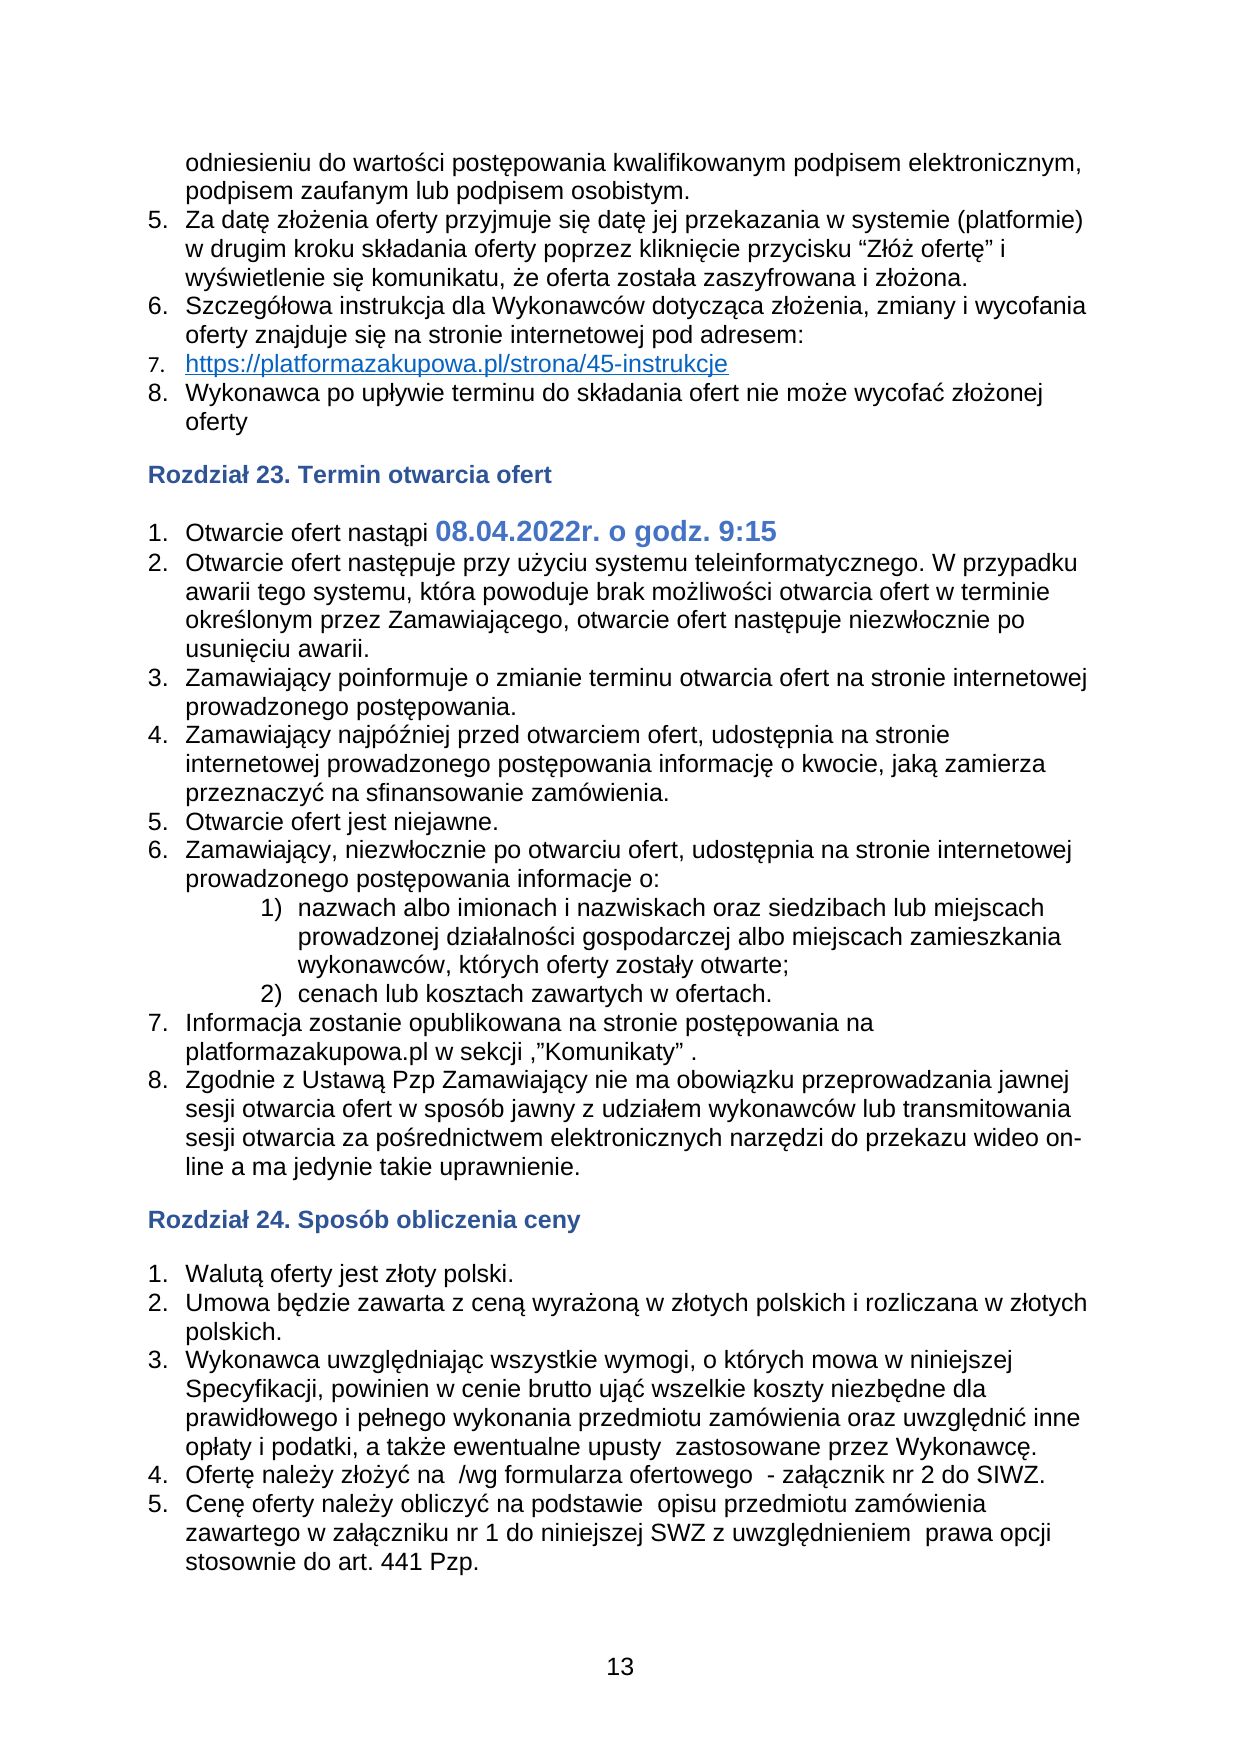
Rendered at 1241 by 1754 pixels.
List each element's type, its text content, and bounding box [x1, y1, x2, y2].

list Otwarcie ofert nastąpi 08.04.2022r. o godz. 9:15 [148, 514, 1093, 548]
subtitle Rozdział 24. Sposób obliczenia ceny [148, 1205, 1093, 1234]
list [148, 148, 1093, 205]
list Zamawiający najpóźniej przed otwarciem ofert, udostępnia na stronie internetowej prowadzonego postępowania informację o kwocie, jaką zamierza przeznaczyć na sfinansowanie zamówienia. [148, 720, 1093, 807]
list Za datę złożenia oferty przyjmuje się datę jej przekazania w systemie (platformie) w drugim kroku składania oferty poprzez kliknięcie przycisku “Złóż ofertę” i wyświetlenie się komunikatu, że oferta została zaszyfrowana i złożona. [148, 205, 1093, 291]
list Zamawiający, niezwłocznie po otwarciu ofert, udostępnia na stronie internetowej prowadzonego postępowania informacje o: [148, 835, 1093, 893]
list Otwarcie ofert jest niejawne. [148, 807, 1093, 835]
list Otwarcie ofert następuje przy użyciu systemu teleinformatycznego. W przypadku awarii tego systemu, która powoduje brak możliwości otwarcia ofert w terminie określonym przez Zamawiającego, otwarcie ofert następuje niezwłocznie po usunięciu awarii. [148, 548, 1093, 663]
list Wykonawca po upływie terminu do składania ofert nie może wycofać złożonej oferty [148, 378, 1093, 436]
list Informacja zostanie opublikowana na stronie postępowania na platformazakupowa.pl w sekcji ,”Komunikaty” . [148, 1008, 1093, 1065]
list Wykonawca uwzględniając wszystkie wymogi, o których mowa w niniejszej Specyfikacji, powinien w cenie brutto ująć wszelkie koszty niezbędne dla prawidłowego i pełnego wykonania przedmiotu zamówienia oraz uwzględnić inne opłaty i podatki, a także ewentualne upusty zastosowane przez Wykonawcę. [148, 1345, 1093, 1460]
list Cenę oferty należy obliczyć na podstawie opisu przedmiotu zamówienia zawartego w załączniku nr 1 do niniejszej SWZ z uwzględnieniem prawa opcji stosownie do art. 441 Pzp. [148, 1489, 1093, 1575]
list Zamawiający poinformuje o zmianie terminu otwarcia ofert na stronie internetowej prowadzonego postępowania. [148, 663, 1093, 720]
list Zgodnie z Ustawą Pzp Zamawiający nie ma obowiązku przeprowadzania jawnej sesji otwarcia ofert w sposób jawny z udziałem wykonawców lub transmitowania sesji otwarcia za pośrednictwem elektronicznych narzędzi do przekazu wideo on-line a ma jedynie takie uprawnienie. [148, 1065, 1093, 1180]
list cenach lub kosztach zawartych w ofertach. [260, 979, 1093, 1008]
list Szczegółowa instrukcja dla Wykonawców dotycząca złożenia, zmiany i wycofania oferty znajduje się na stronie internetowej pod adresem: [148, 291, 1093, 349]
list nazwach albo imionach i nazwiskach oraz siedzibach lub miejscach prowadzonej działalności gospodarczej albo miejscach zamieszkania wykonawców, których oferty zostały otwarte; [260, 893, 1093, 979]
list Umowa będzie zawarta z ceną wyrażoną w złotych polskich i rozliczana w złotych polskich. [148, 1288, 1093, 1345]
subtitle Rozdział 23. Termin otwarcia ofert [148, 461, 1093, 489]
list https://platformazakupowa.pl/strona/45-instrukcje [148, 349, 1093, 378]
list Walutą oferty jest złoty polski. [148, 1259, 1093, 1288]
list Ofertę należy złożyć na /wg formularza ofertowego - załącznik nr 2 do SIWZ. [148, 1460, 1093, 1489]
